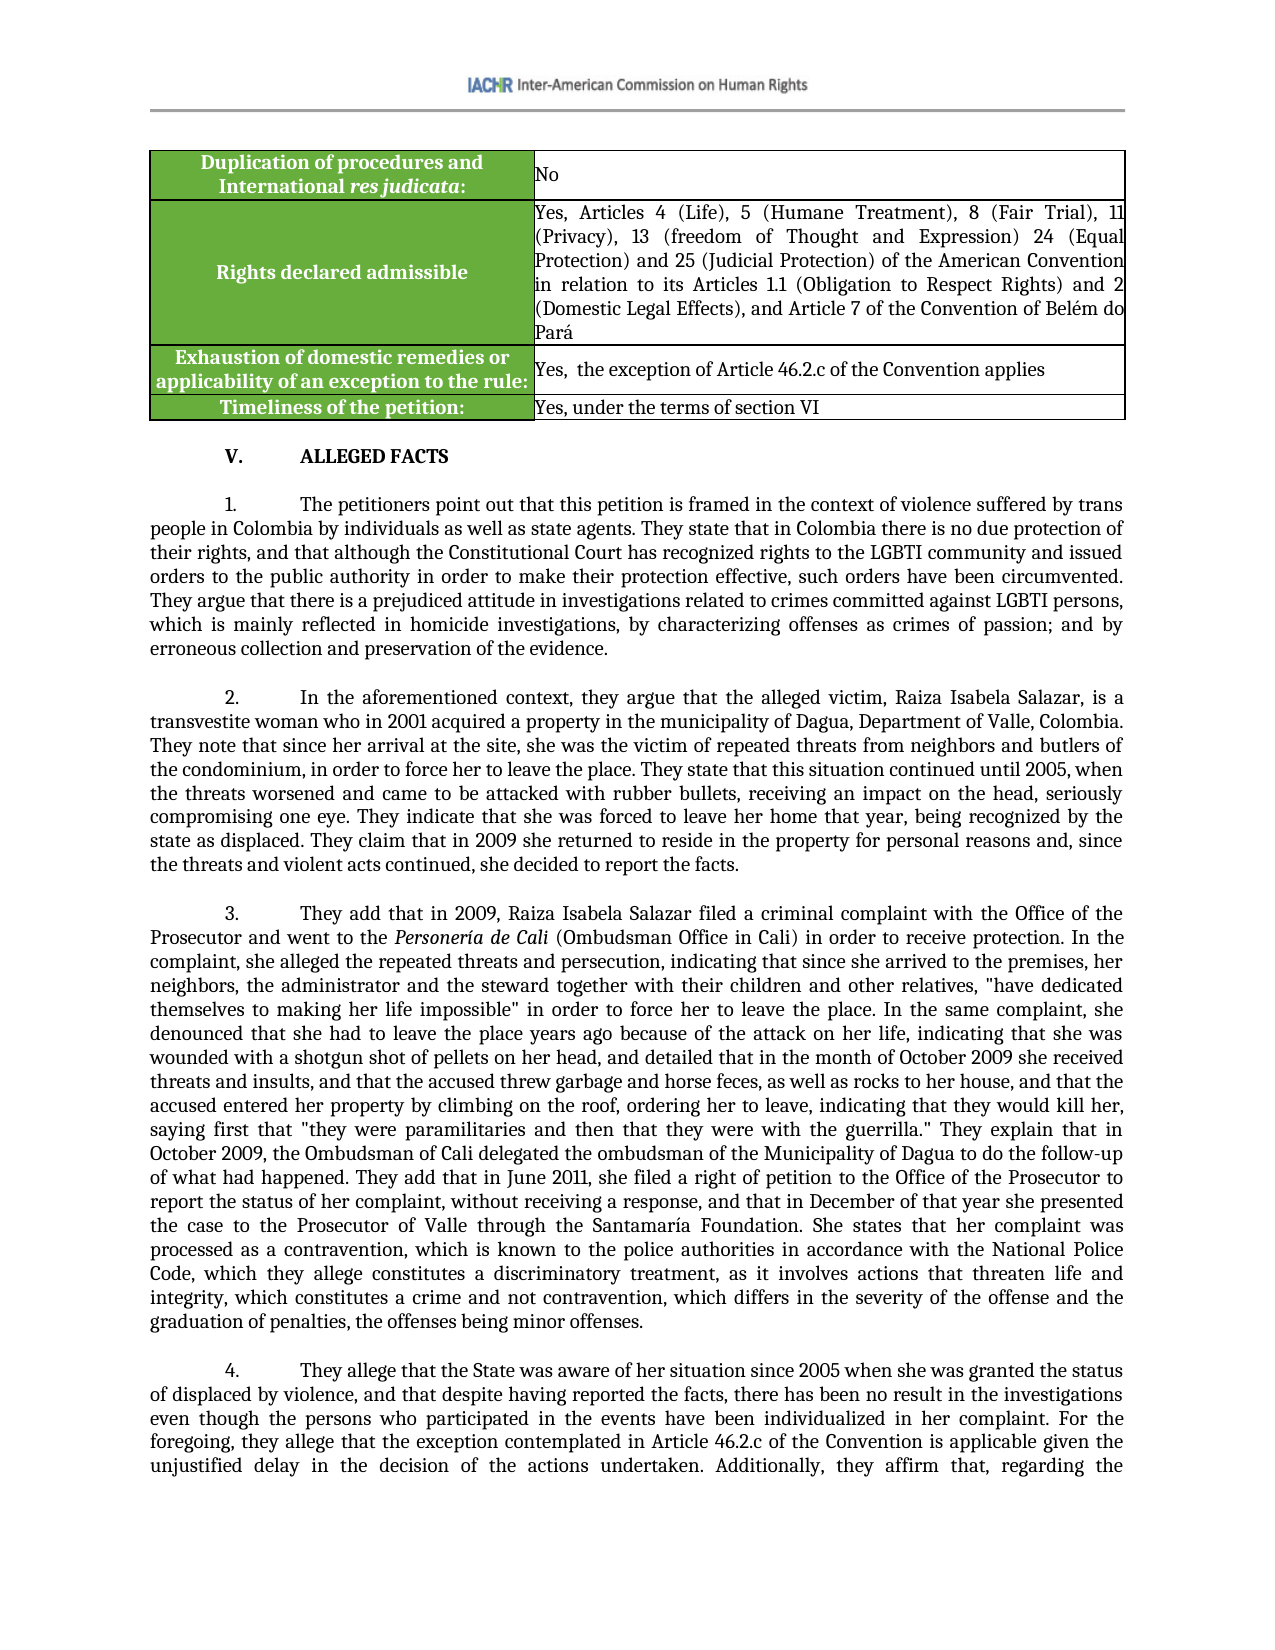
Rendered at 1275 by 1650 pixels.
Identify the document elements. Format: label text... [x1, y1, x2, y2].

table_cell Yes, the exception of Article 46.2.c of the Convention applies [535, 346, 1124, 394]
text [150, 1358, 1125, 1478]
table_cell Exhaustion of domestic remedies or applicability of an exception to the rule: [151, 346, 534, 394]
text 3. They add that in 2009, Raiza Isabela Salazar filed a criminal complaint with the Office of the Prosecutor and went to the Personería de Cali (Ombudsman Office in Cali) in order to receive protection. In the complaint, she alleged the repeated threats and persecution, indicating that since she arrived to the premises, her neighbors, the administrator and the steward together with their children and other relatives, "have dedicated themselves to making her life impossible" in order to force her to leave the place. In the same complaint, she denounced that she had to leave the place years ago because of the attack on her life, indicating that she was wounded with a shotgun shot of pellets on her head, and detailed that in the month of October 2009 she received threats and insults, and that the accused threw garbage and horse feces, as well as rocks to her house, and that the accused entered her property by climbing on the roof, ordering her to leave, indicating that they would kill her, saying first that "they were paramilitaries and then that they were with the guerrilla." They explain that in October 2009, the Ombudsman of Cali delegated the ombudsman of the Municipality of Dagua to do the follow-up of what had happened. They add that in June 2011, she filed a right of petition to the Office of the Prosecutor to report the status of her complaint, without receiving a response, and that in December of that year she presented the case to the Prosecutor of Valle through the Santamaría Foundation. She states that her complaint was processed as a contravention, which is known to the police authorities in accordance with the National Police Code, which they allege constitutes a discriminatory treatment, as it involves actions that threaten life and integrity, which constitutes a crime and not contravention, which differs in the severity of the offense and the graduation of penalties, the offenses being minor offenses. [150, 902, 1125, 1333]
table_cell Timeliness of the petition: [151, 395, 534, 419]
picture [456, 75, 819, 95]
table_header No [535, 151, 1124, 199]
table_cell Rights declared admissible [151, 201, 534, 344]
text 2. In the aforementioned context, they argue that the alleged victim, Raiza Isabela Salazar, is a transvestite woman who in 2001 acquired a property in the municipality of Dagua, Department of Valle, Colombia. They note that since her arrival at the site, she was the victim of repeated threats from neighbors and butlers of the condominium, in order to force her to leave the place. They state that this situation continued until 2005, when the threats worsened and came to be attacked with rubber bullets, receiving an impact on the head, seriously compromising one eye. They indicate that she was forced to leave her home that year, being recognized by the state as displaced. They claim that in 2009 she returned to reside in the property for personal reasons and, since the threats and violent acts continued, she decided to report the facts. [150, 685, 1125, 877]
table_cell Yes, Articles 4 (Life), 5 (Humane Treatment), 8 (Fair Trial), 11 (Privacy), 13 (freedom of Thought and Expression) 24 (Equal Protection) and 25 (Judicial Protection) of the American Convention in relation to its Articles 1.1 (Obligation to Respect Rights) and 2 (Domestic Legal Effects), and Article 7 of the Convention of Belém do Pará [535, 201, 1124, 344]
table_cell Yes, under the terms of section VI [535, 395, 1124, 419]
text V. ALLEGED FACTS [150, 445, 1125, 469]
text 1. The petitioners point out that this petition is framed in the context of violence suffered by trans people in Colombia by individuals as well as state agents. They state that in Colombia there is no due protection of their rights, and that although the Constitutional Court has recognized rights to the LGBTI community and issued orders to the public authority in order to make their protection effective, such orders have been circumvented. They argue that there is a prejudiced attitude in investigations related to crimes committed against LGBTI persons, which is mainly reflected in homicide investigations, by characterizing offenses as crimes of passion; and by erroneous collection and preservation of the evidence. [150, 493, 1125, 660]
table_header Duplication of procedures and International res judicata: [151, 151, 534, 199]
